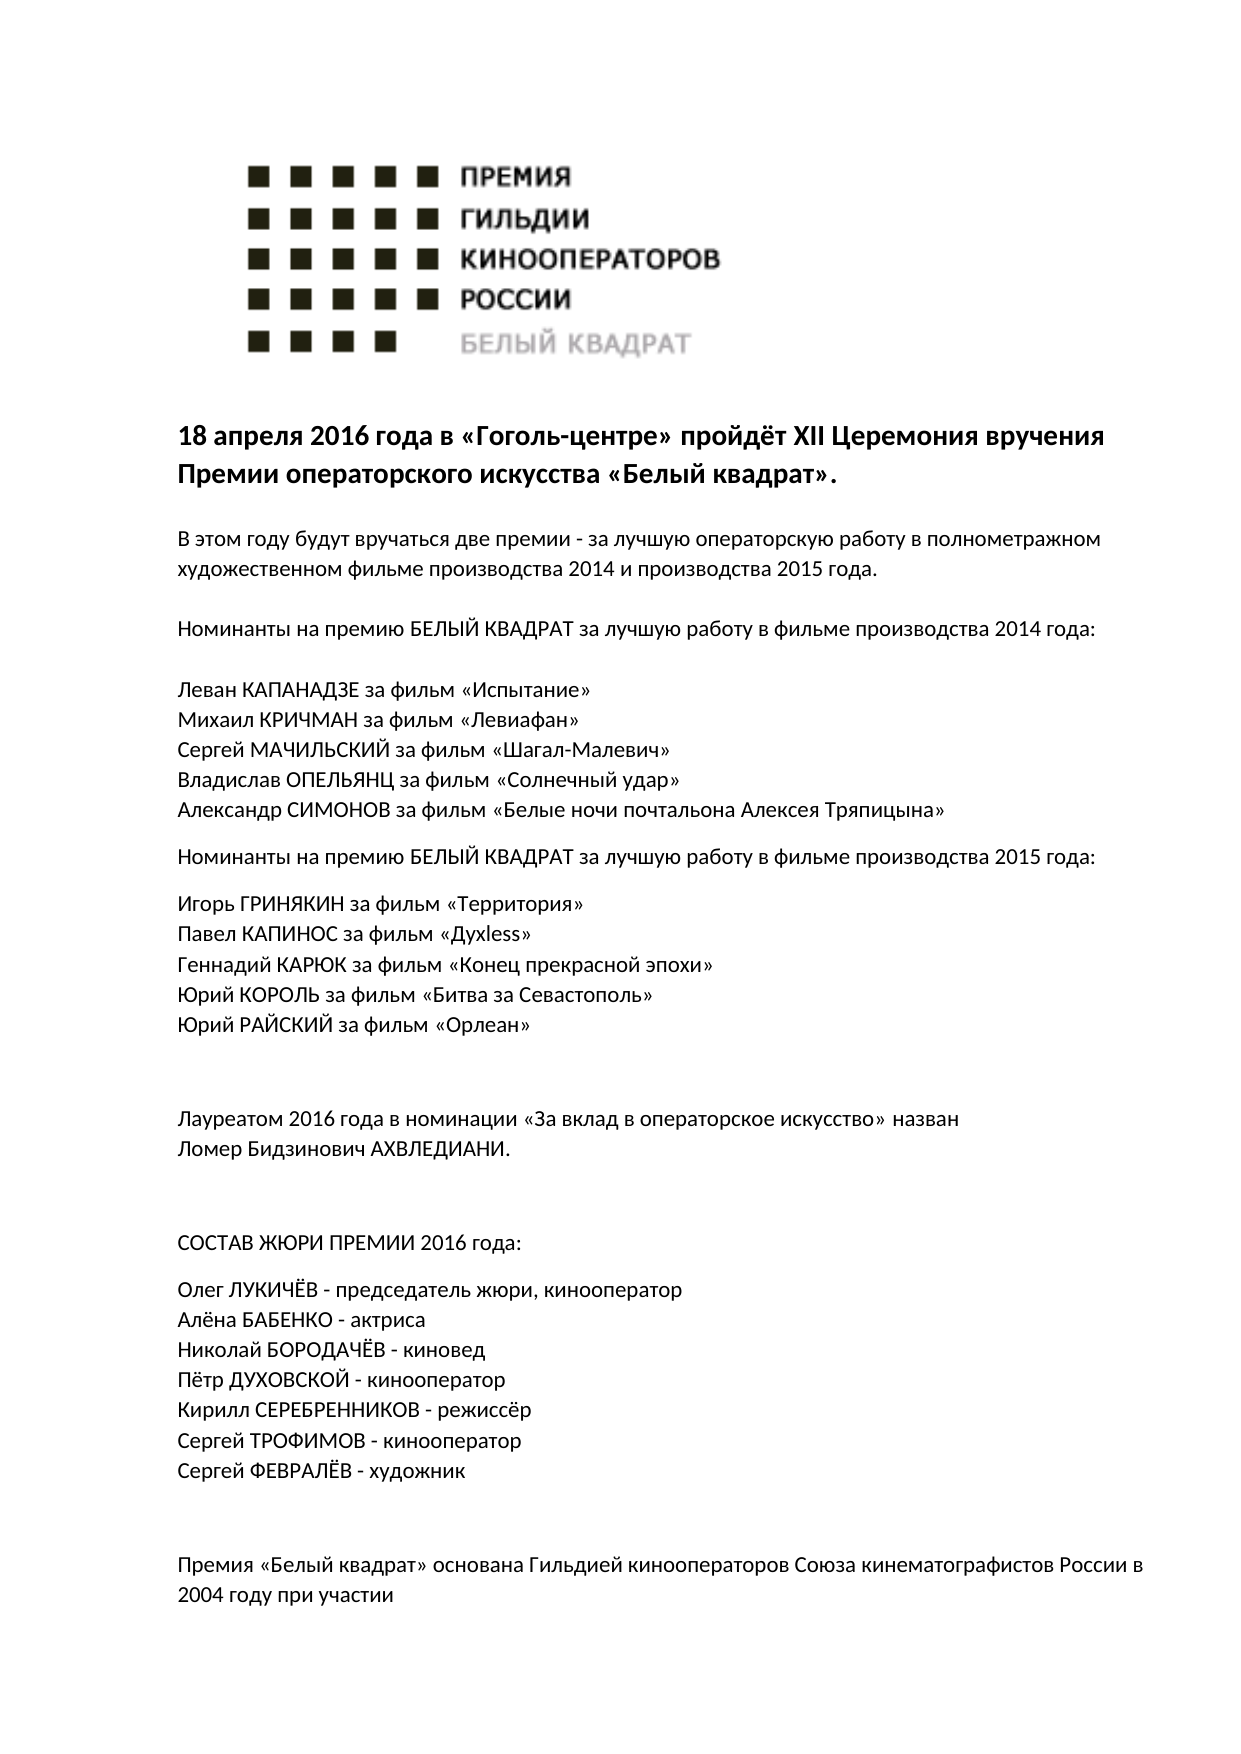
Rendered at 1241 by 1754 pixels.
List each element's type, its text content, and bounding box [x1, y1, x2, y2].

text Премия «Белый квадрат» основана Гильдией кинооператоров Союза кинематографистов России в 2004 году при участии [177, 1550, 1152, 1608]
text Игорь ГРИНЯКИН за фильм «Территория» Павел КАПИНОС за фильм «Духless» Геннадий КАРЮК за фильм «Конец прекрасной эпохи» Юрий КОРОЛЬ за фильм «Битва за Севастополь» Юрий РАЙСКИЙ за фильм «Орлеан» [177, 889, 1152, 1038]
text Олег ЛУКИЧЁВ - председатель жюри, кинооператор Алёна БАБЕНКО - актриса Николай БОРОДАЧЁВ - киновед Пётр ДУХОВСКОЙ - кинооператор Кирилл СЕРЕБРЕННИКОВ - режиссёр Сергей ТРОФИМОВ - кинооператор Сергей ФЕВРАЛЁВ - художник [177, 1275, 1152, 1484]
picture [177, 118, 745, 399]
text 18 апреля 2016 года в «Гоголь-центре» пройдёт XII Церемония вручения Премии операторского искусства «Белый квадрат». В этом году будут вручаться две премии - за лучшую операторскую работу в полнометражном художественном фильме производства 2014 и производства 2015 года. Номинанты на премию БЕЛЫЙ КВАДРАТ за лучшую работу в фильме производства 2014 года: Леван КАПАНАДЗЕ за фильм «Испытание» Михаил КРИЧМАН за фильм «Левиафан» Сергей МАЧИЛЬСКИЙ за фильм «Шагал-Малевич» Владислав ОПЕЛЬЯНЦ за фильм «Солнечный удар» Александр СИМОНОВ за фильм «Белые ночи почтальона Алексея Тряпицына» [177, 417, 1152, 823]
text Номинанты на премию БЕЛЫЙ КВАДРАТ за лучшую работу в фильме производства 2015 года: [177, 842, 1152, 870]
text СОСТАВ ЖЮРИ ПРЕМИИ 2016 года: [177, 1228, 1152, 1256]
text Лауреатом 2016 года в номинации «За вклад в операторское искусство» назван Ломер Бидзинович АХВЛЕДИАНИ. [177, 1104, 1152, 1162]
